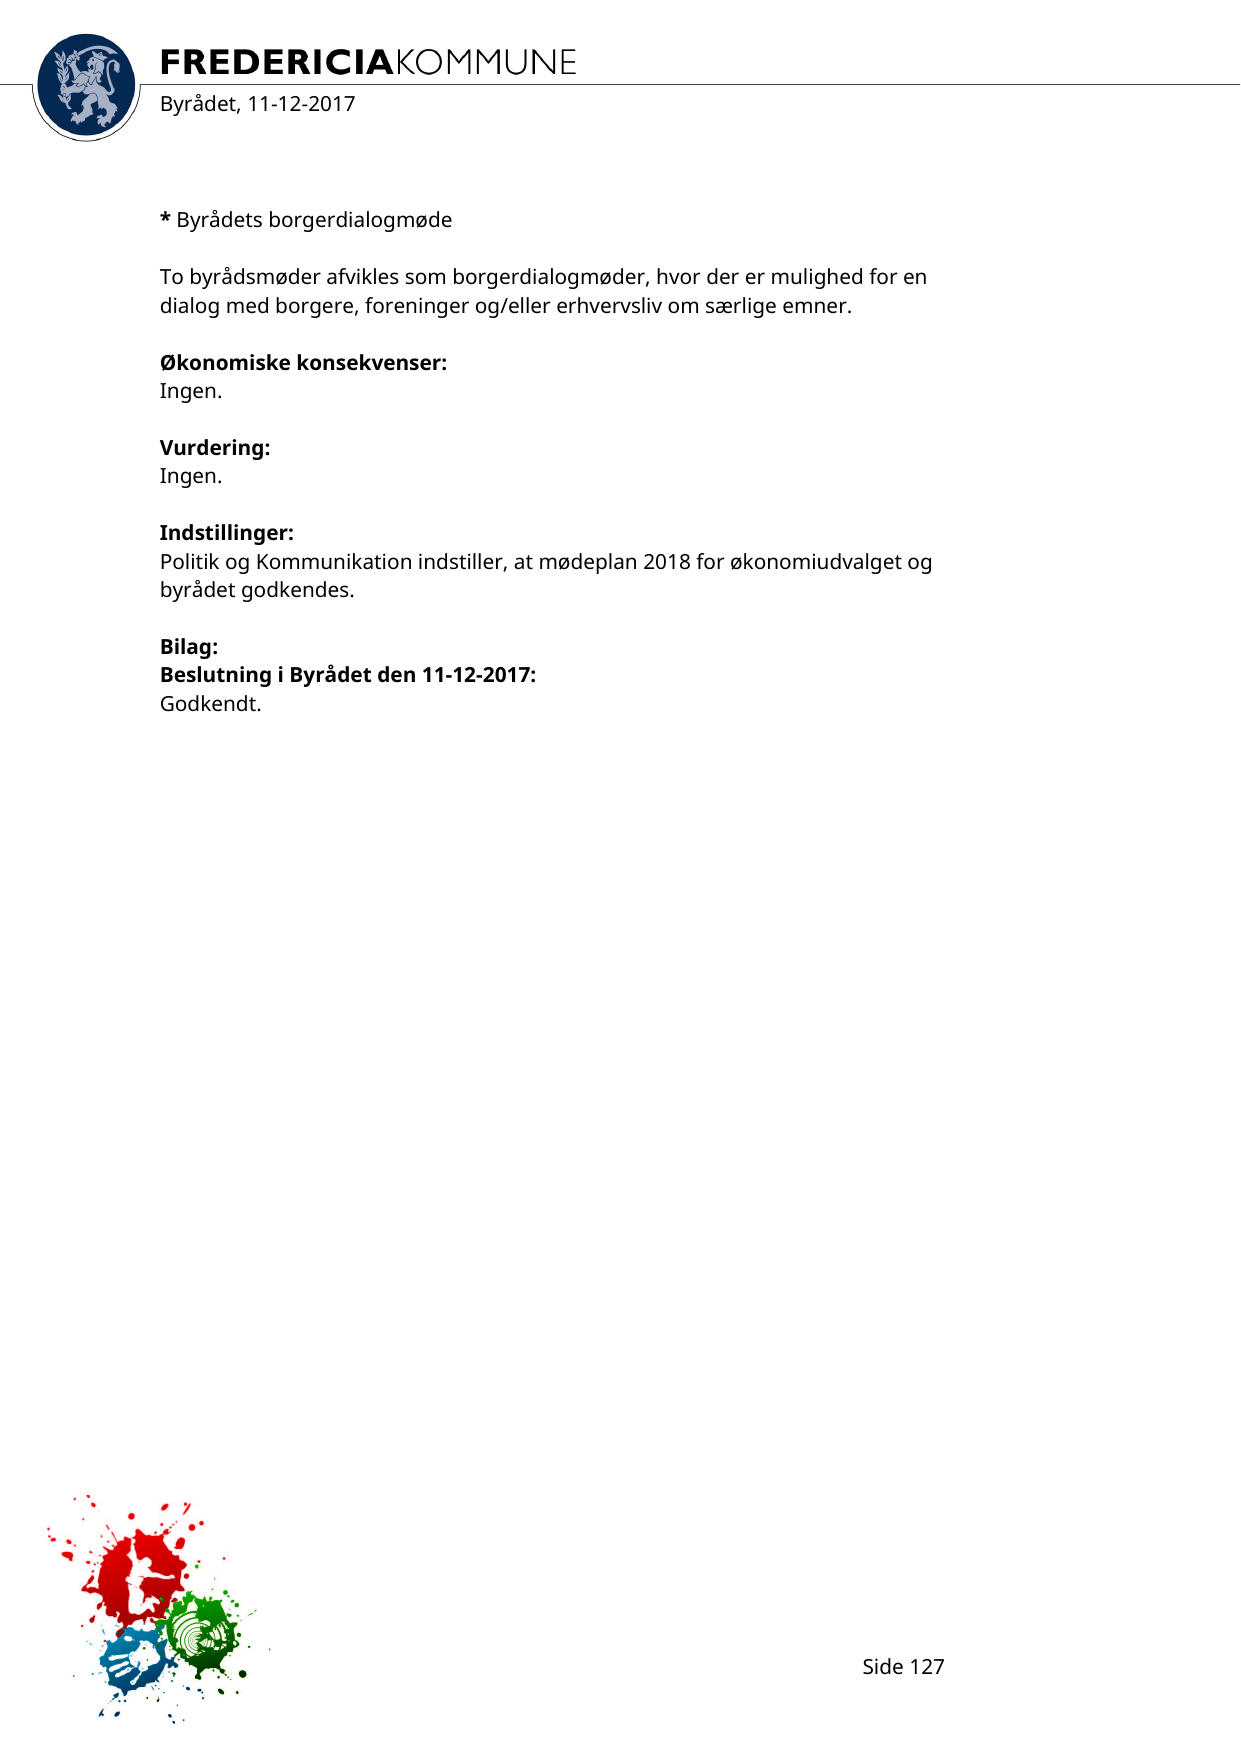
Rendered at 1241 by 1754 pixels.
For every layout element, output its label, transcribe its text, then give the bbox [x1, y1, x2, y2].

title Økonomiske konsekvenser: [159, 348, 945, 376]
text Godkendt. [159, 689, 945, 717]
text Ingen. [159, 376, 945, 405]
text Politik og Kommunikation indstiller, at mødeplan 2018 for økonomiudvalget og byrådet godkendes. [159, 547, 945, 604]
text To byrådsmøder afvikles som borgerdialogmøder, hvor der er mulighed for en dialog med borgere, foreninger og/eller erhvervsliv om særlige emner. [159, 262, 945, 319]
title Bilag: [159, 632, 945, 661]
picture [47, 1495, 271, 1724]
title Indstillinger: [159, 518, 945, 547]
title Beslutning i Byrådet den 11-12-2017: [159, 661, 945, 689]
title Vurdering: [159, 433, 945, 462]
text Ingen. [159, 462, 945, 490]
picture [0, 23, 1241, 147]
text * Byrådets borgerdialogmøde [159, 206, 945, 234]
